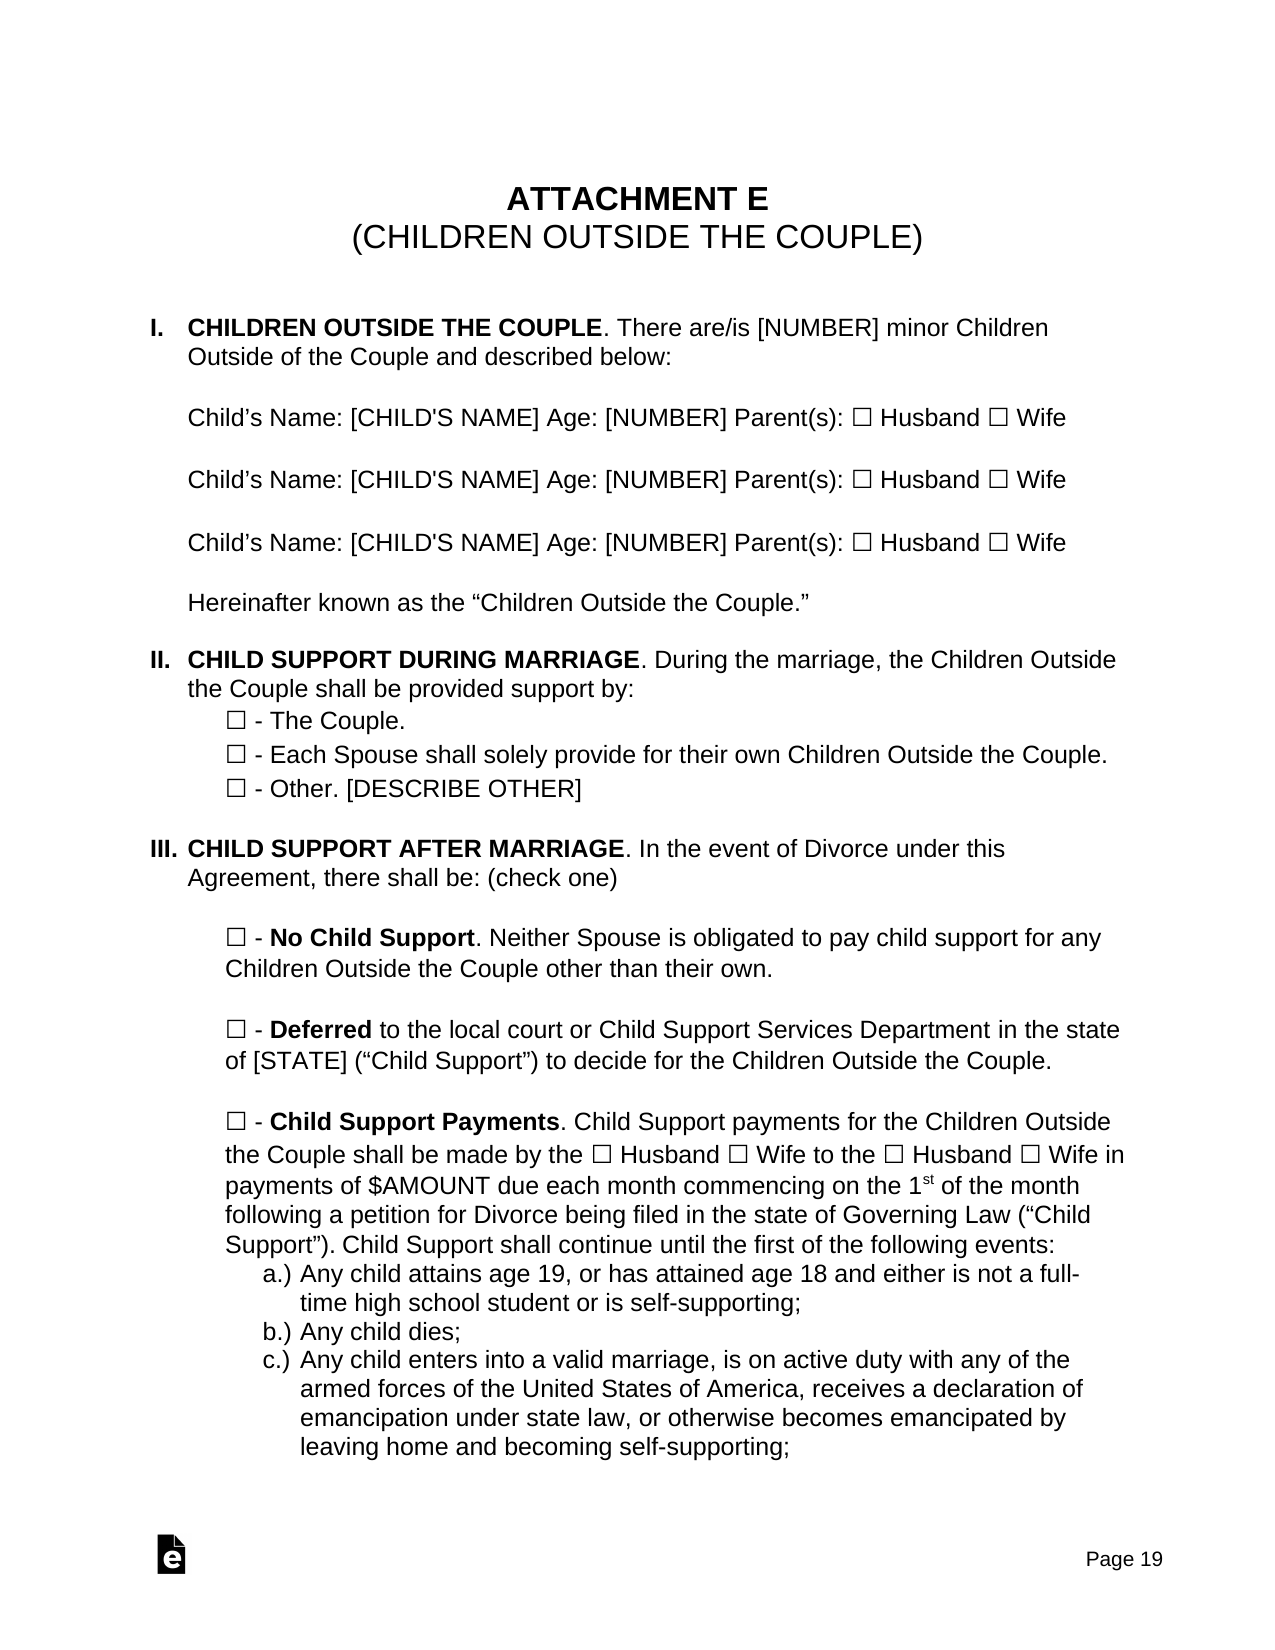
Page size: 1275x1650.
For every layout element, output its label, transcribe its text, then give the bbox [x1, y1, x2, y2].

text ☐ - Deferred to the local court or Child Support Services Department in the state of [STATE] (“Child Support”) to decide for the Children Outside the Couple. [225, 1012, 1125, 1074]
list CHILD SUPPORT AFTER MARRIAGE. In the event of Divorce under this Agreement, there shall be: (check one) [150, 834, 1125, 891]
text ☐ - Other. [DESCRIBE OTHER] [225, 771, 1125, 805]
text Child’s Name: [CHILD'S NAME] Age: [NUMBER] Parent(s): ☐ Husband ☐ Wife [150, 525, 1125, 559]
text ☐ - The Couple. [225, 703, 1125, 737]
list Any child dies; [262, 1317, 1125, 1346]
text ☐ - No Child Support. Neither Spouse is obligated to pay child support for any Children Outside the Couple other than their own. [225, 920, 1125, 983]
text ☐ - Each Spouse shall solely provide for their own Children Outside the Couple. [225, 737, 1125, 771]
text Child’s Name: [CHILD'S NAME] Age: [NUMBER] Parent(s): ☐ Husband ☐ Wife [150, 462, 1125, 496]
list CHILDREN OUTSIDE THE COUPLE. There are/is [NUMBER] minor Children Outside of the Couple and described below: [150, 313, 1125, 371]
text Child’s Name: [CHILD'S NAME] Age: [NUMBER] Parent(s): ☐ Husband ☐ Wife [150, 399, 1125, 433]
list Any child attains age 19, or has attained age 18 and either is not a full-time high school student or is self-supporting; [262, 1259, 1125, 1317]
list CHILD SUPPORT DURING MARRIAGE. During the marriage, the Children Outside the Couple shall be provided support by: [150, 645, 1125, 703]
text ATTACHMENT E [150, 179, 1125, 217]
text Hereinafter known as the “Children Outside the Couple.” [150, 588, 1125, 617]
picture [150, 1533, 192, 1575]
text (CHILDREN OUTSIDE THE COUPLE) [150, 217, 1125, 256]
text ☐ - Child Support Payments. Child Support payments for the Children Outside the Couple shall be made by the ☐ Husband ☐ Wife to the ☐ Husband ☐ Wife in payments of $AMOUNT due each month commencing on the 1st of the month following a petition for Divorce being filed in the state of Governing Law (“Child Support”). Child Support shall continue until the first of the following events: [225, 1103, 1125, 1259]
list Any child enters into a valid marriage, is on active duty with any of the armed forces of the United States of America, receives a declaration of emancipation under state law, or otherwise becomes emancipated by leaving home and becoming self-supporting; [262, 1346, 1125, 1461]
